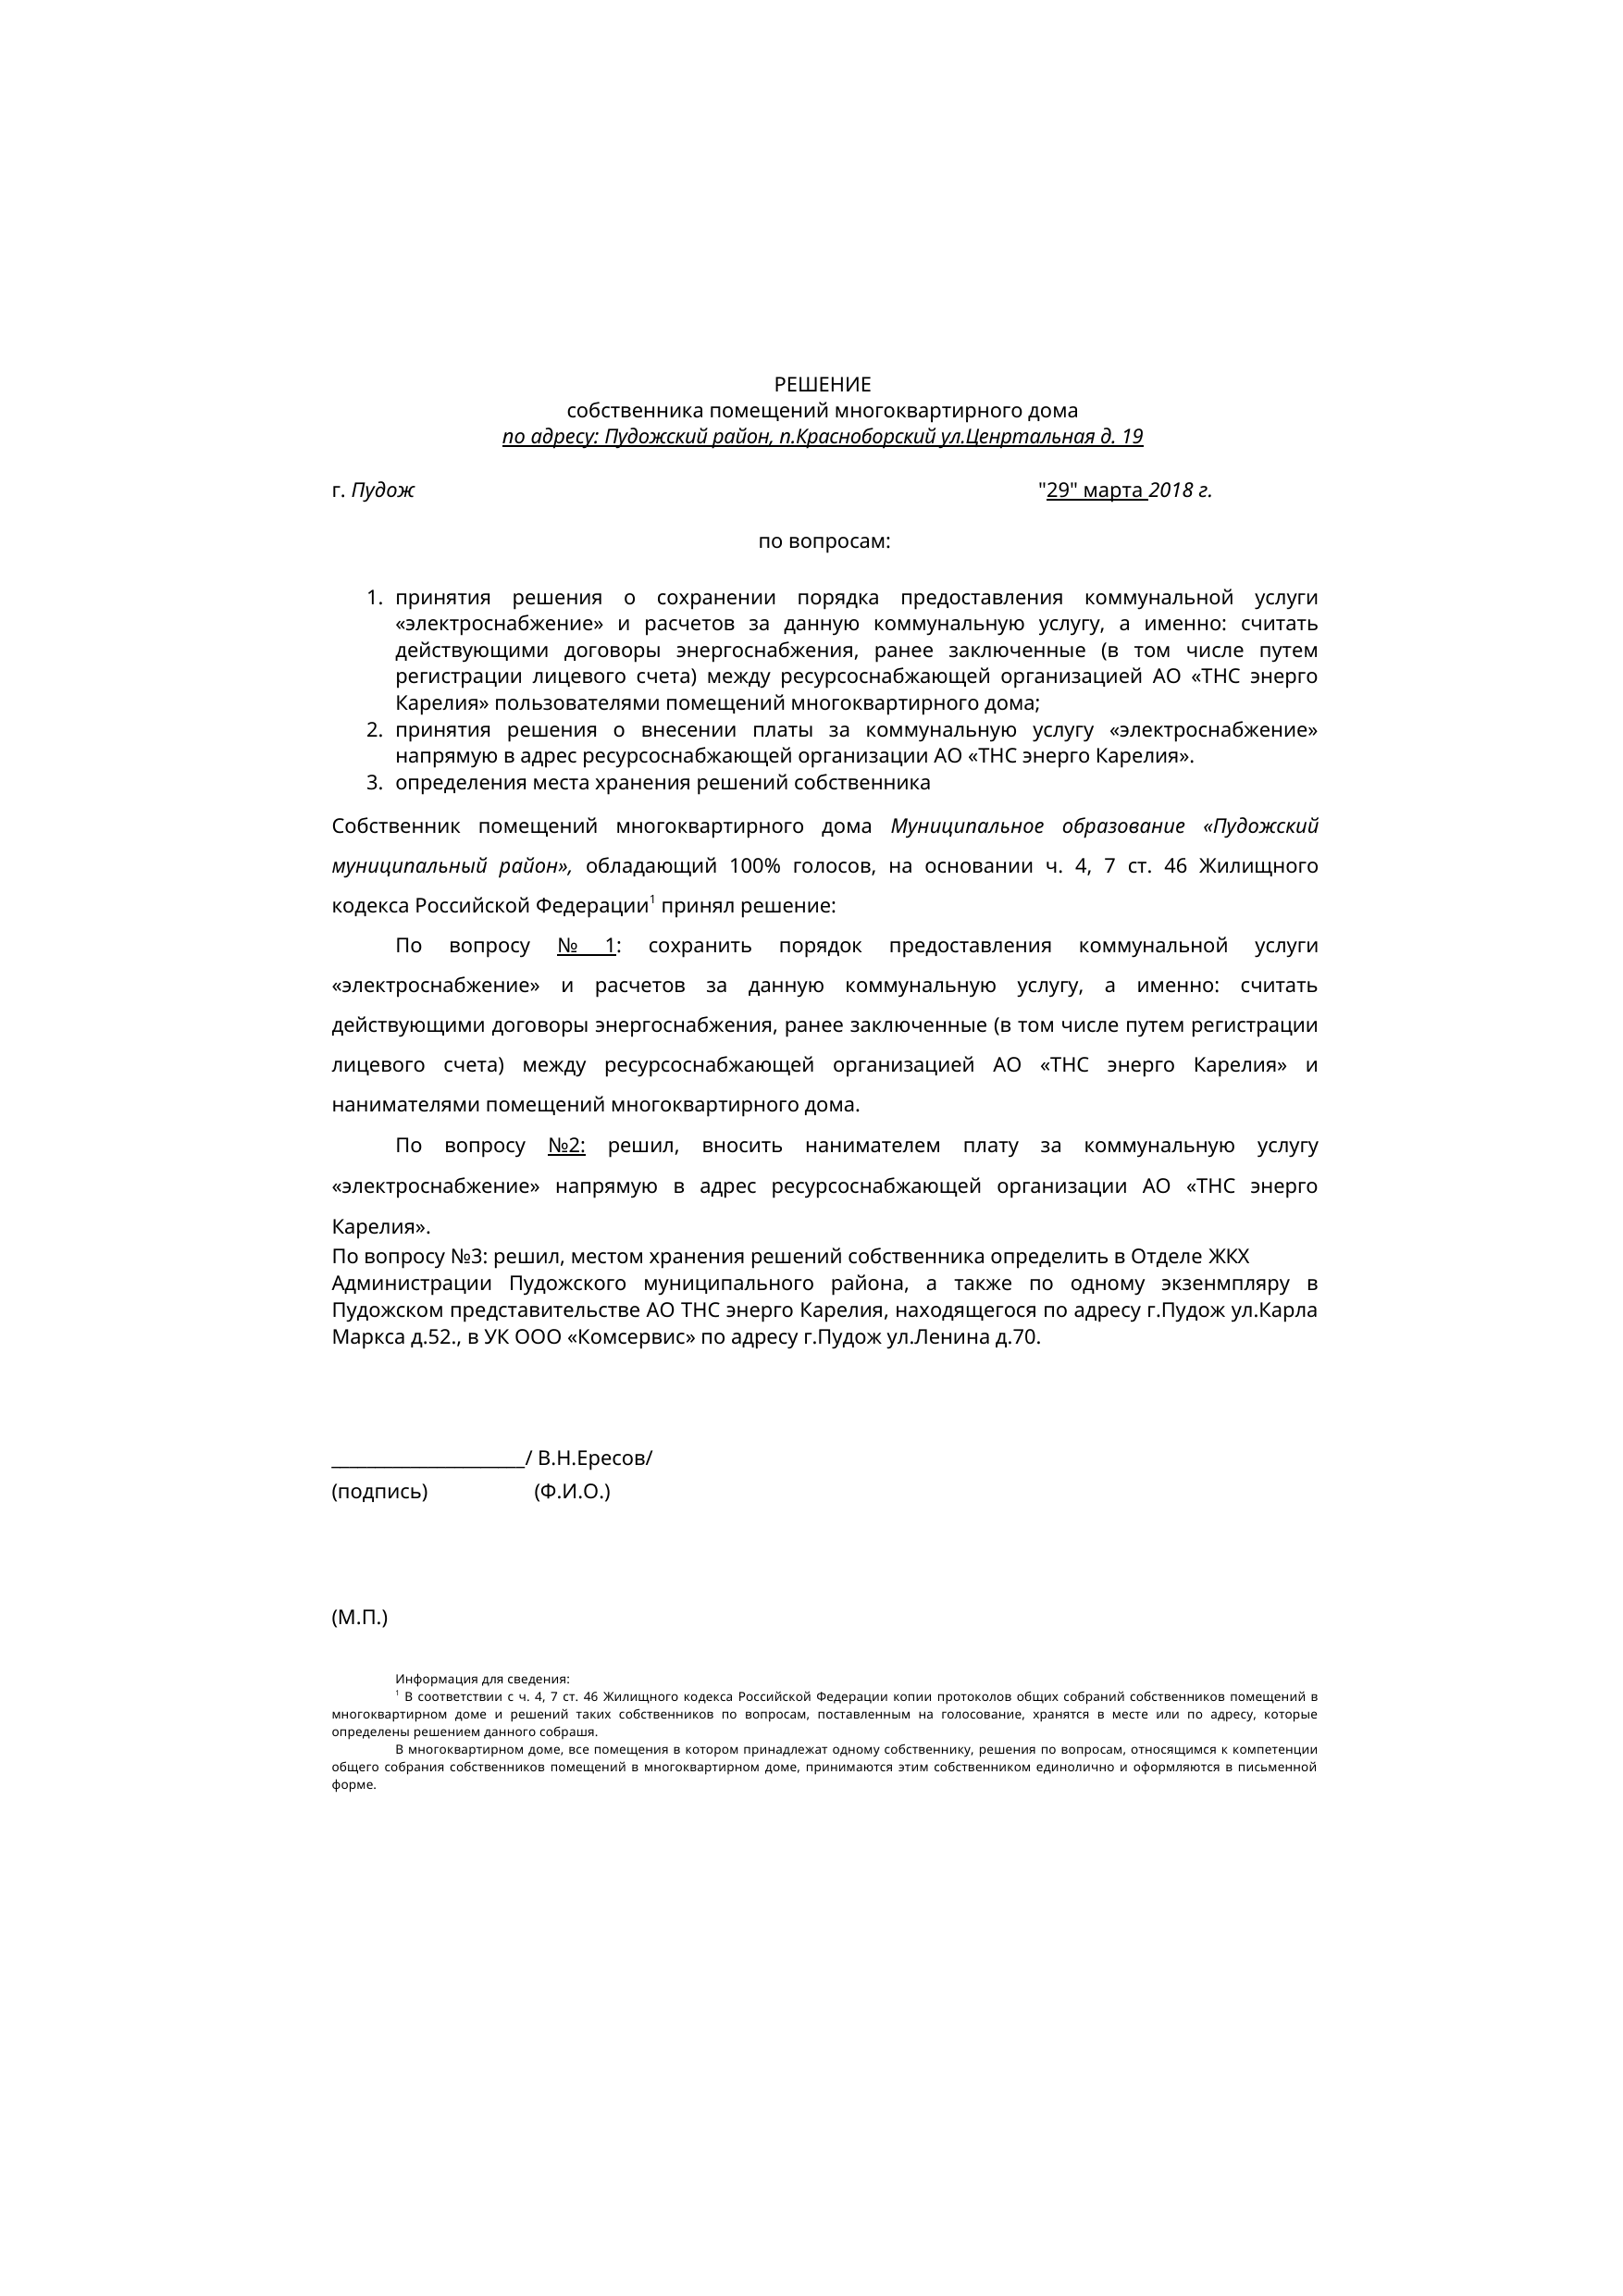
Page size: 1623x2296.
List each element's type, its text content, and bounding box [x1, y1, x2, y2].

text собственника помещений многоквартирного дома [471, 397, 1174, 423]
text по адресу: Пудожский район, п.Красноборский ул.Ценртальная д. 19 [471, 423, 1174, 449]
text (подпись) (Ф.И.О.) [331, 1483, 1323, 1503]
list принятия решения о внесении платы за коммунальную услугу «электроснабжение» напрямую в адрес ресурсоснабжающей организации АО «ТНС энерго Карелия». [366, 715, 1319, 768]
text 1 В соответствии с ч. 4, 7 ст. 46 Жилищного кодекса Российской Федерации копии протоколов общих собраний собственников помещений в многоквартирном доме и решений таких собственников по вопросам, поставленным на голосование, хранятся в месте или по адресу, которые определены решением данного собрашя. [331, 1687, 1319, 1740]
text РЕШЕНИЕ [471, 371, 1174, 397]
text Информация для сведения: [331, 1669, 1323, 1687]
text / В.Н.Ересов/ [331, 1449, 1323, 1469]
list принятия решения о сохранении порядка предоставления коммунальной услуги «электроснабжение» и расчетов за данную коммунальную услугу, а именно: считать действующими договоры энергоснабжения, ранее заключенные (в том числе путем регистрации лицевого счета) между ресурсоснабжающей организацией АО «ТНС энерго Карелия» пользователями помещений многоквартирного дома; [366, 583, 1319, 715]
text В многоквартирном доме, все помещения в котором принадлежат одному собственнику, решения по вопросам, относящимся к компетенции общего собрания собственников помещений в многоквартирном доме, принимаются этим собственником единолично и оформляются в письменной форме. [331, 1740, 1319, 1793]
text Собственник помещений многоквартирного дома Муниципальное образование «Пудожский муниципальный район», обладающий 100% голосов, на основании ч. 4, 7 ст. 46 Жилищного кодекса Российской Федерации1 принял решение: [331, 801, 1319, 921]
text По вопросу № 1: сохранить порядок предоставления коммунальной услуги «электроснабжение» и расчетов за данную коммунальную услугу, а именно: считать действующими договоры энергоснабжения, ранее заключенные (в том числе путем регистрации лицевого счета) между ресурсоснабжающей организацией АО «ТНС энерго Карелия» и нанимателями помещений многоквартирного дома. [331, 921, 1319, 1120]
text По вопросу №2: решил, вносить нанимателем плату за коммунальную услугу «электроснабжение» напрямую в адрес ресурсоснабжающей организации АО «ТНС энерго Карелия». [331, 1120, 1319, 1242]
text По вопросу №3: решил, местом хранения решений собственника определить в Отделе ЖКХ [331, 1242, 1323, 1269]
text (М.П.) [331, 1608, 388, 1628]
list определения места хранения решений собственника [366, 768, 1323, 795]
text Администрации Пудожского муниципального района, а также по одному экзенмпляру в Пудожском представительстве АО ТНС энерго Карелия, находящегося по адресу г.Пудож ул.Карла Маркса д.52., в УК ООО «Комсервис» по адресу г.Пудож ул.Ленина д.70. [331, 1269, 1319, 1349]
text по вопросам: [328, 531, 1321, 552]
text г. Пудож "29" марта 2018 г. [331, 481, 1323, 502]
